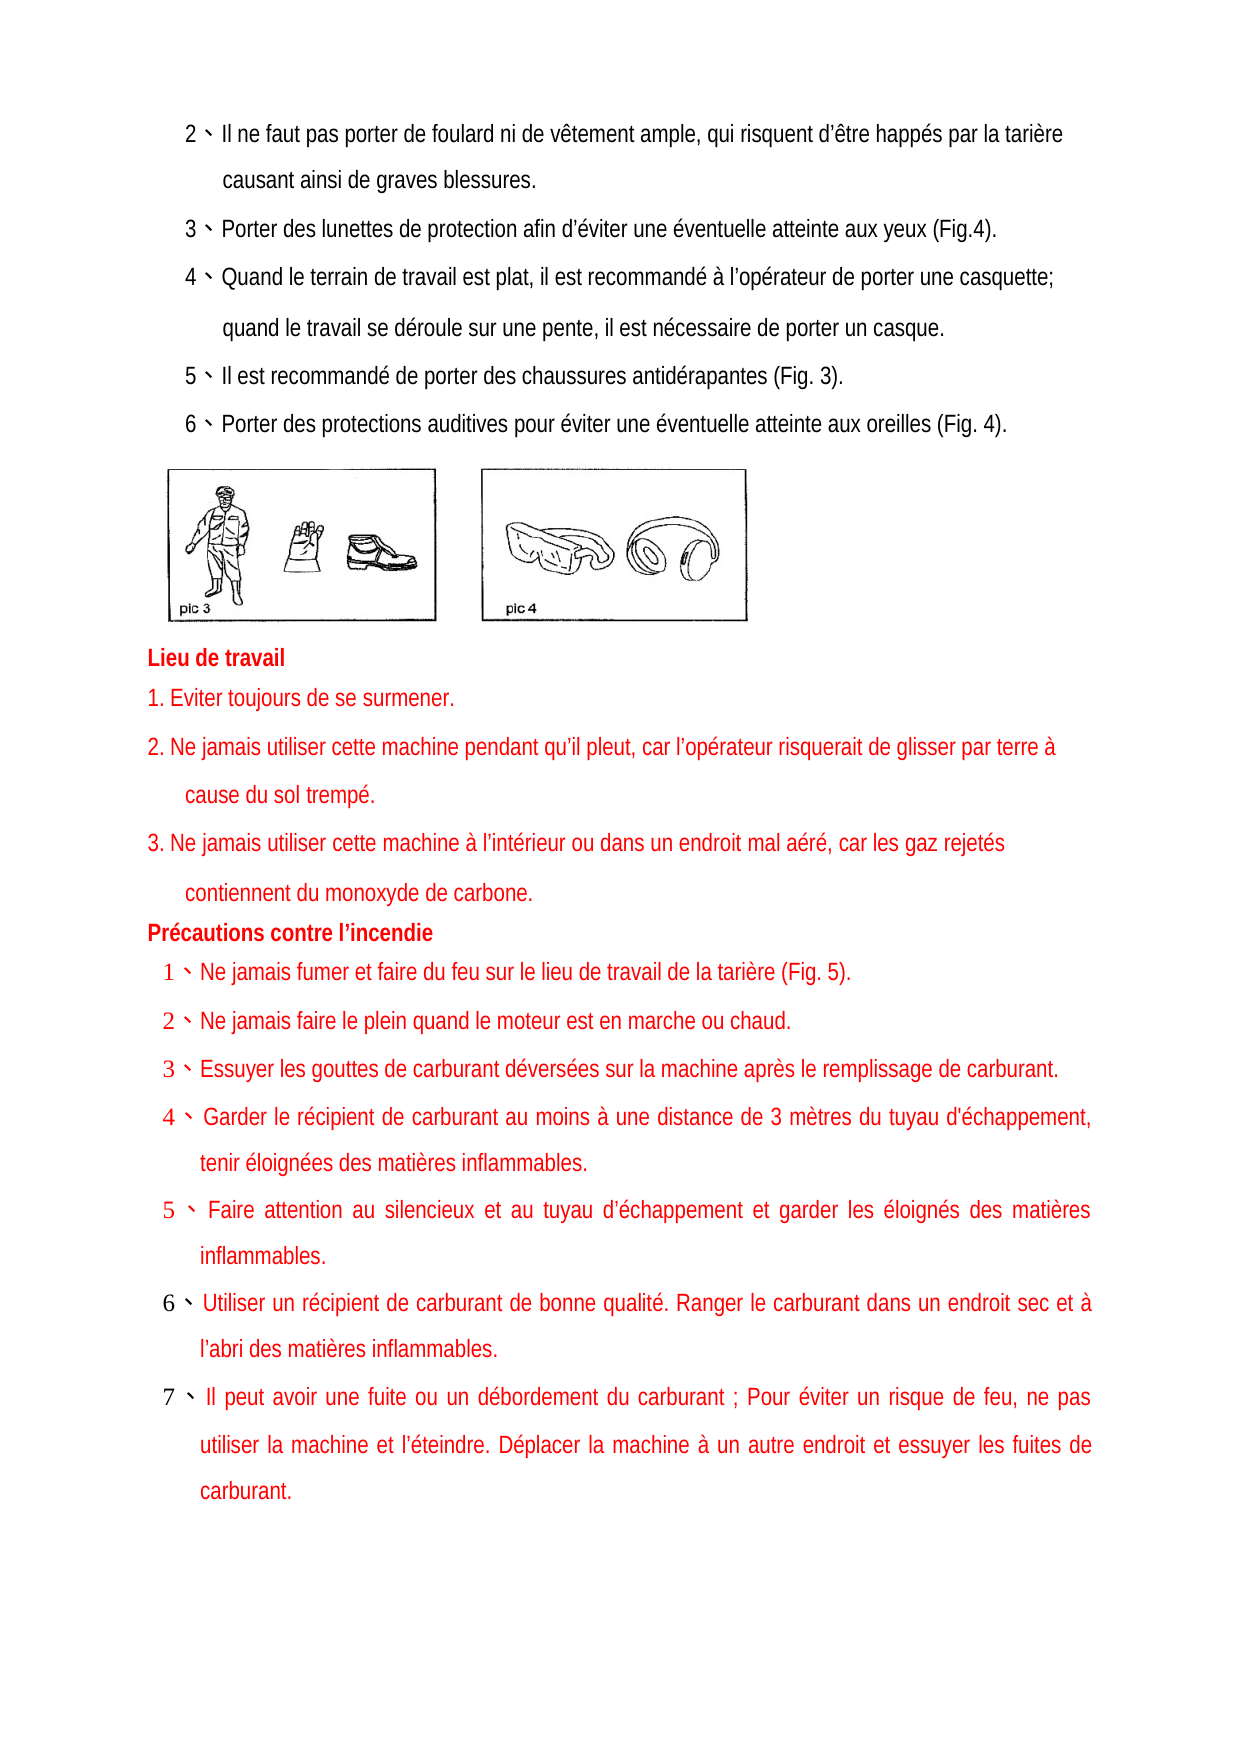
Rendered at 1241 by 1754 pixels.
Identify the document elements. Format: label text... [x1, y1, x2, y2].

text 6、Utiliser un récipient de carburant de bonne qualité. Ranger le carburant dans un endroit sec et à l’abri des matières inflammables. [162, 1285, 1094, 1363]
list Ne jamais utiliser cette machine pendant qu’il pleut, car l’opérateur risquerait de glisser par terre à cause du sol trempé. [147, 732, 1059, 809]
text 3、Porter des lunettes de protection afin d’éviter une éventuelle atteinte aux yeux (Fig.4). 4、Quand le terrain de travail est plat, il est recommandé à l’opérateur de porter une casquette; [185, 210, 1096, 292]
text 4、Garder le récipient de carburant au moins à une distance de 3 mètres du tuyau d'échappement, tenir éloignées des matières inflammables. [162, 1099, 1094, 1177]
text 5、Faire attention au silencieux et au tuyau d’échappement et garder les éloignés des matières inflammables. [162, 1192, 1093, 1270]
subtitle Précautions contre l’incendie [147, 918, 1096, 946]
text 1、Ne jamais fumer et faire du feu sur le lieu de travail de la tarière (Fig. 5). [162, 954, 1096, 988]
text quand le travail se déroule sur une pente, il est nécessaire de porter un casque. [222, 313, 1096, 342]
text 7、Il peut avoir une fuite ou un débordement du carburant ; Pour éviter un risque de feu, ne pas utiliser la machine et l’éteindre. Déplacer la machine à un autre endroit et essuyer les fuites de carburant. [162, 1378, 1094, 1504]
text 6、Porter des protections auditives pour éviter une éventuelle atteinte aux oreilles (Fig. 4). [185, 405, 1096, 439]
list Ne jamais utiliser cette machine à l’intérieur ou dans un endroit mal aéré, car les gaz rejetés [147, 829, 1105, 858]
text 3、Essuyer les gouttes de carburant déversées sur la machine après le remplissage de carburant. [162, 1050, 1096, 1084]
text 5、Il est recommandé de porter des chaussures antidérapantes (Fig. 3). [185, 357, 1096, 391]
picture [147, 453, 756, 639]
text contiennent du monoxyde de carbone. [185, 878, 1096, 907]
text 2、Il ne faut pas porter de foulard ni de vêtement ample, qui risquent d’être happés par la tarière causant ainsi de graves blessures. [185, 115, 1096, 194]
list Eviter toujours de se surmener. [147, 683, 1105, 712]
text 2、Ne jamais faire le plein quand le moteur est en marche ou chaud. [162, 1002, 1096, 1036]
